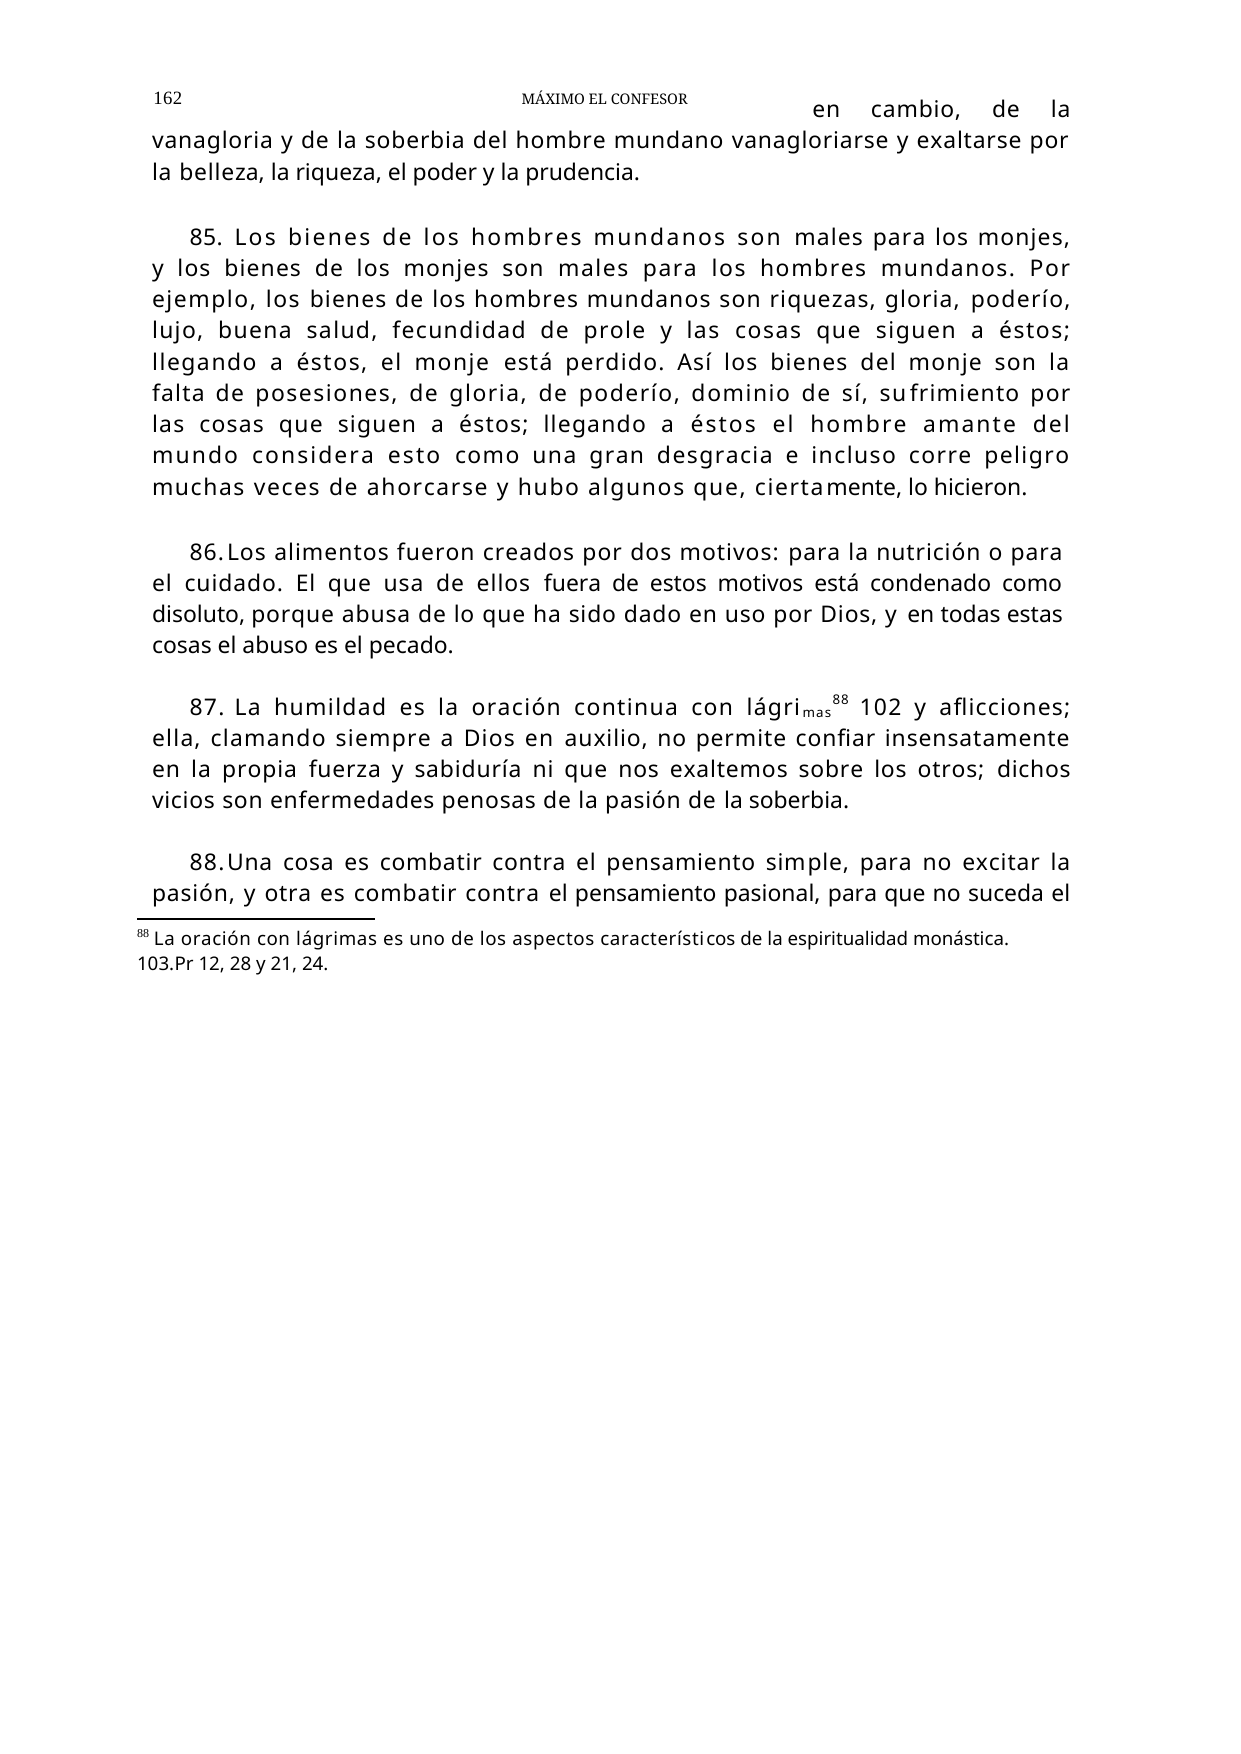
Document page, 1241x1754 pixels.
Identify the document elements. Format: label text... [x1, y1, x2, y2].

list Una cosa es combatir contra el pensamiento simple, para no excitar la pasión, y otra es combatir contra el pensamiento pasional, para que no suceda el consenso. Ambos modos, sin embargo, no permiten que los pensamientos se detengan. [152, 846, 1070, 908]
list Los alimentos fueron creados por dos motivos: para la nutrición o para el cuidado. El que usa de ellos fuera de estos motivos está condenado como disoluto, porque abusa de lo que ha sido dado en uso por Dios, y en todas estas cosas el abuso es el pecado. [152, 536, 1063, 661]
list La humildad es la oración continua con lágrimas 102 y aflicciones; ella, clamando siempre a Dios en auxilio, no permite confiar insensatamente en la propia fuerza y sabiduría ni que nos exaltemos sobre los otros; dichos vicios son enfermedades penosas de la pasión de la soberbia. [152, 691, 1070, 816]
list Es propio de la vanagloria del monje vanagloriarse por la virtud y por lo que le sigue; además, es propio de su soberbia exaltarse por su rectitud, despreciando a los otros, y atribuyéndosela a sí mismo y no a Dios. Es propio, en cambio, de la vanagloria y de la soberbia del hombre mundano vanagloriarse y exaltarse por la belleza, la riqueza, el poder y la prudencia. [152, 93, 1070, 187]
list Los bienes de los hombres mundanos son males para los monjes, y los bienes de los monjes son males para los hombres mundanos. Por ejemplo, los bienes de los hombres mundanos son riquezas, gloria, poderío, lujo, buena salud, fecundidad de prole y las cosas que siguen a éstos; llegando a éstos, el monje está perdido. Así los bienes del monje son la falta de posesiones, de gloria, de poderío, dominio de sí, sufrimiento por las cosas que siguen a éstos; llegando a éstos el hombre amante del mundo considera esto como una gran desgracia e incluso corre peligro muchas veces de ahorcarse y hubo algunos que, ciertamente, lo hicieron. [152, 221, 1070, 502]
